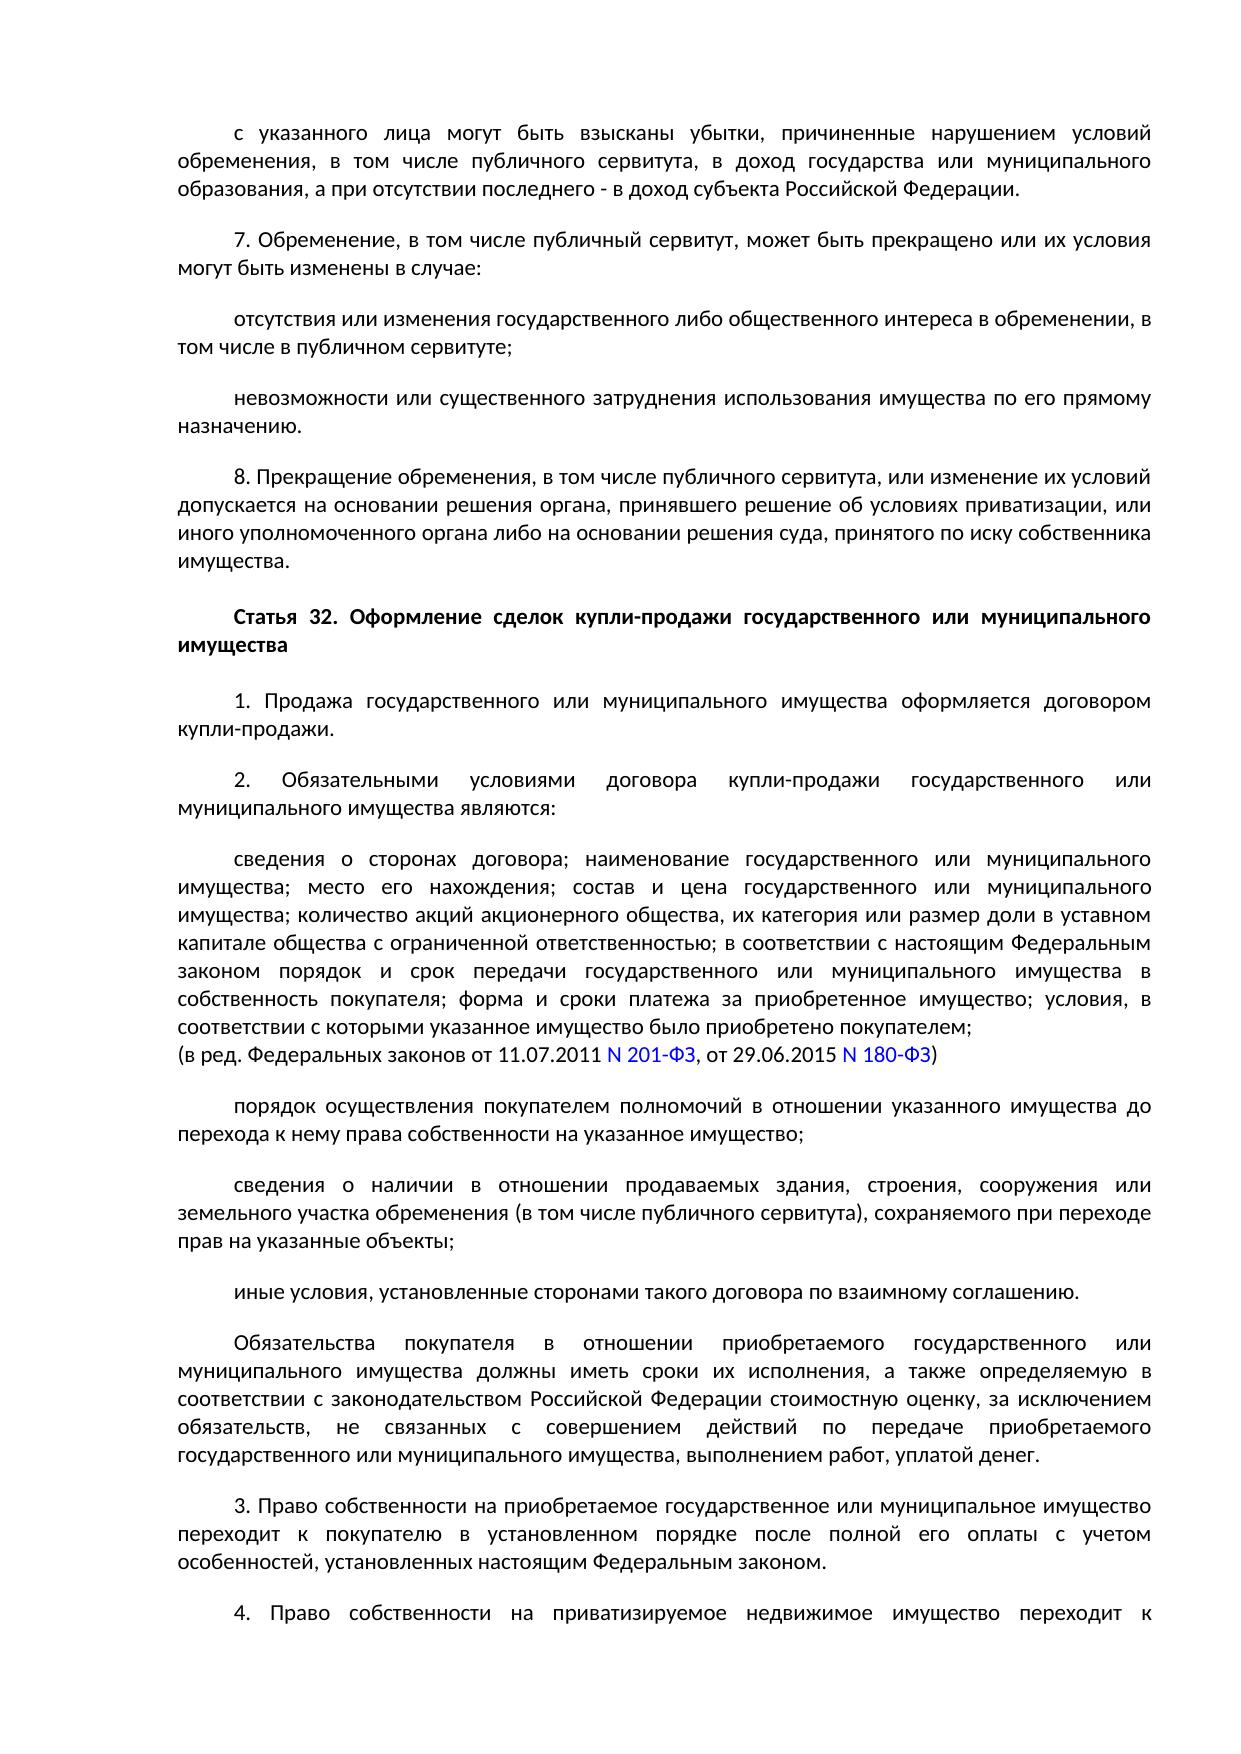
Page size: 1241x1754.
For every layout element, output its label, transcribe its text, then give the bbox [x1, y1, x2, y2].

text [177, 1598, 1152, 1626]
text с указанного лица могут быть взысканы убытки, причиненные нарушением условий обременения, в том числе публичного сервитута, в доход государства или муниципального образования, а при отсутствии последнего - в доход субъекта Российской Федерации. [177, 118, 1152, 202]
text сведения о сторонах договора; наименование государственного или муниципального имущества; место его нахождения; состав и цена государственного или муниципального имущества; количество акций акционерного общества, их категория или размер доли в уставном капитале общества с ограниченной ответственностью; в соответствии с настоящим Федеральным законом порядок и срок передачи государственного или муниципального имущества в собственность покупателя; форма и сроки платежа за приобретенное имущество; условия, в соответствии с которыми указанное имущество было приобретено покупателем; [177, 844, 1152, 1040]
text 8. Прекращение обременения, в том числе публичного сервитута, или изменение их условий допускается на основании решения органа, принявшего решение об условиях приватизации, или иного уполномоченного органа либо на основании решения суда, принятого по иску собственника имущества. [177, 462, 1152, 574]
text 3. Право собственности на приобретаемое государственное или муниципальное имущество переходит к покупателю в установленном порядке после полной его оплаты с учетом особенностей, установленных настоящим Федеральным законом. [177, 1491, 1152, 1575]
text 7. Обременение, в том числе публичный сервитут, может быть прекращено или их условия могут быть изменены в случае: [177, 225, 1152, 281]
text отсутствия или изменения государственного либо общественного интереса в обременении, в том числе в публичном сервитуте; [177, 304, 1152, 360]
text порядок осуществления покупателем полномочий в отношении указанного имущества до перехода к нему права собственности на указанное имущество; [177, 1091, 1152, 1147]
text 2. Обязательными условиями договора купли-продажи государственного или муниципального имущества являются: [177, 765, 1152, 821]
text 1. Продажа государственного или муниципального имущества оформляется договором купли-продажи. [177, 686, 1152, 742]
text невозможности или существенного затруднения использования имущества по его прямому назначению. [177, 383, 1152, 439]
text (в ред. Федеральных законов от 11.07.2011 N 201-ФЗ, от 29.06.2015 N 180-ФЗ) [177, 1040, 1152, 1068]
title Статья 32. Оформление сделок купли-продажи государственного или муниципального имущества [177, 602, 1152, 658]
text Обязательства покупателя в отношении приобретаемого государственного или муниципального имущества должны иметь сроки их исполнения, а также определяемую в соответствии с законодательством Российской Федерации стоимостную оценку, за исключением обязательств, не связанных с совершением действий по передаче приобретаемого государственного или муниципального имущества, выполнением работ, уплатой денег. [177, 1328, 1152, 1468]
text иные условия, установленные сторонами такого договора по взаимному соглашению. [177, 1277, 1152, 1305]
text сведения о наличии в отношении продаваемых здания, строения, сооружения или земельного участка обременения (в том числе публичного сервитута), сохраняемого при переходе прав на указанные объекты; [177, 1170, 1152, 1254]
